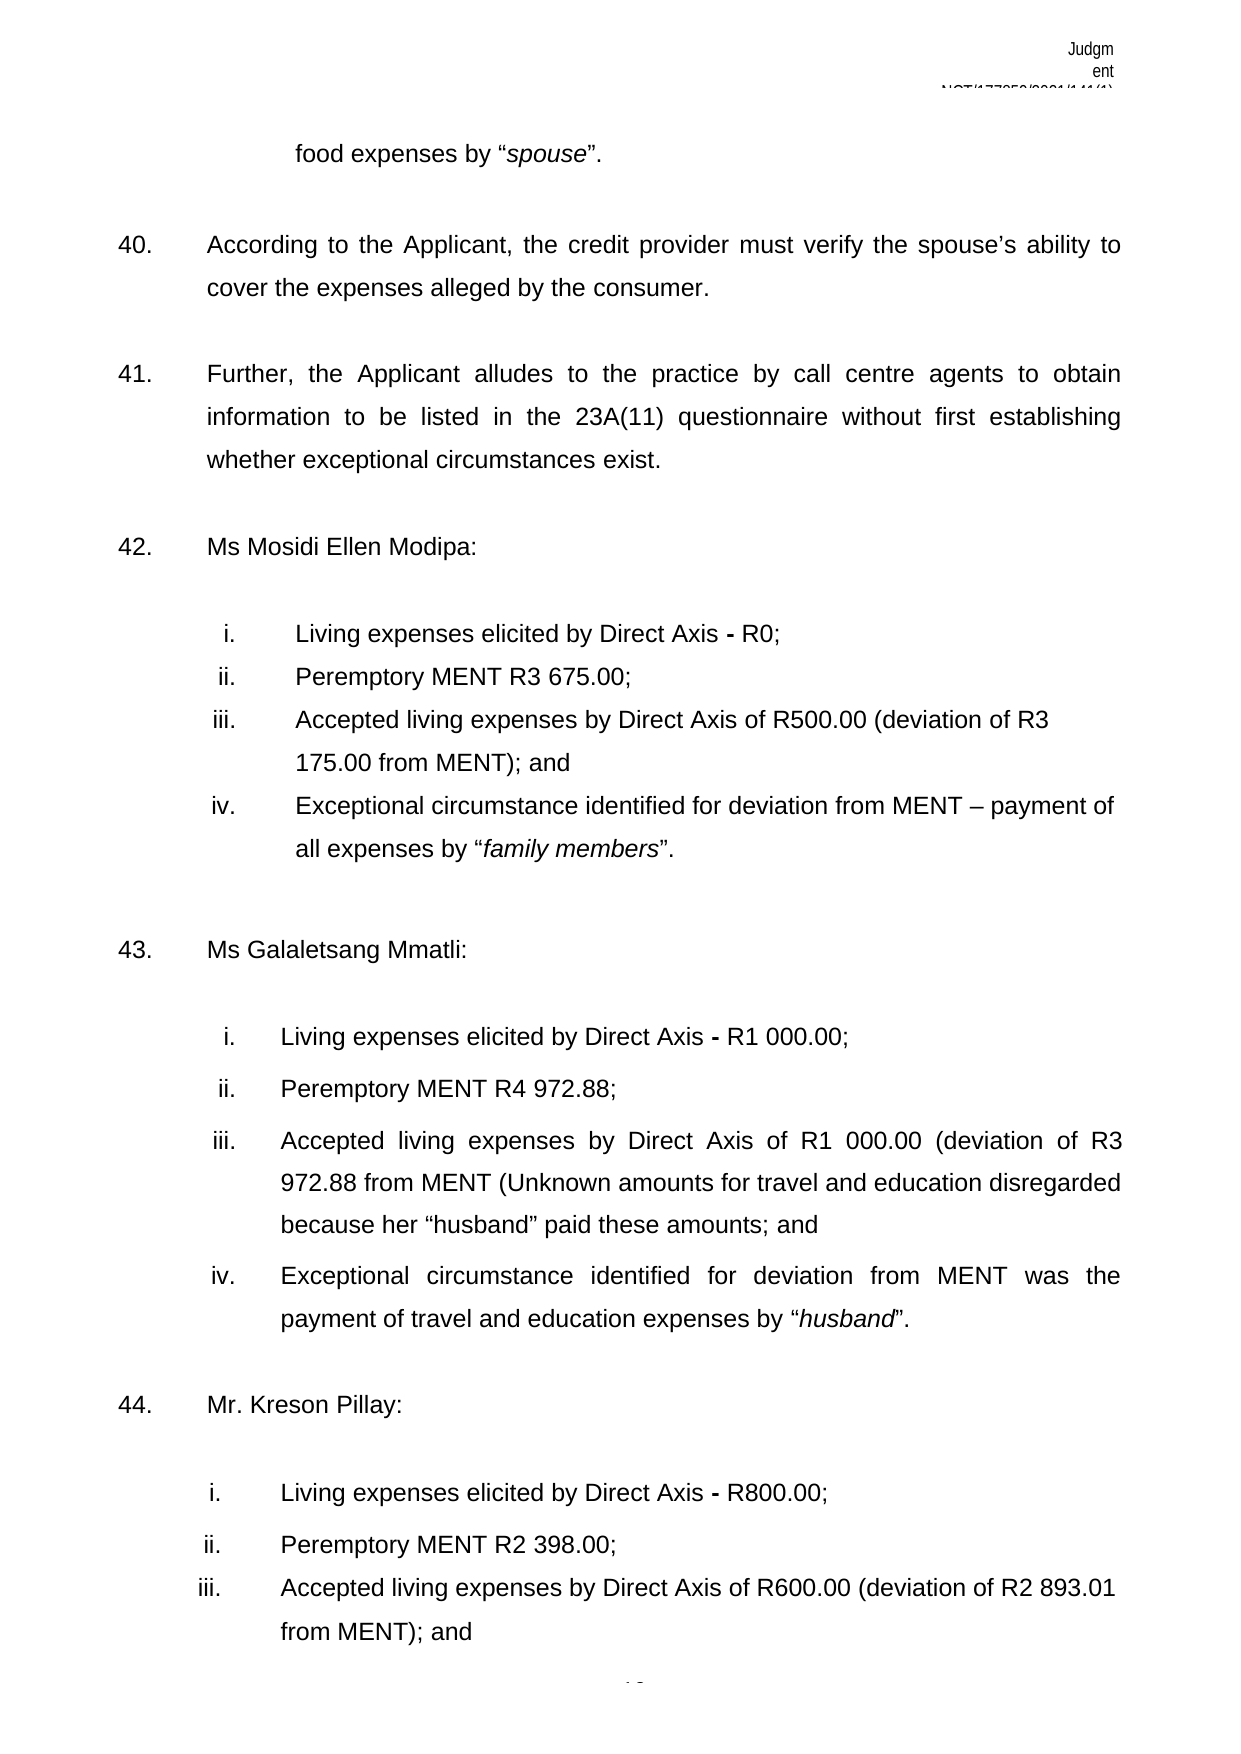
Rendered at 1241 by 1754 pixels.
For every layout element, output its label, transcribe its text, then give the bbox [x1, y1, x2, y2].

list Ms Mosidi Ellen Modipa: [118, 531, 1140, 560]
list Ms Galaletsang Mmatli: [118, 935, 1140, 964]
list Mr. Kreson Pillay: [118, 1391, 1140, 1419]
list Accepted living expenses by Direct Axis of R600.00 (deviation of R2 893.01 from MENT); and [198, 1573, 1122, 1645]
list Exceptional circumstance identified for deviation from MENT was the payment of travel and education expenses by “husband”. [211, 1261, 1123, 1333]
list Further, the Applicant alludes to the practice by call centre agents to obtain information to be listed in the 23A(11) questionnaire without first establishing whether exceptional circumstances exist. [118, 359, 1123, 474]
list Exceptional circumstance identified for deviation from MENT – payment of all expenses by “family members”. [211, 791, 1122, 863]
list Accepted living expenses by Direct Axis of R1 000.00 (deviation of R3 972.88 from MENT (Unknown amounts for travel and education disregarded because her “husband” paid these amounts; and [212, 1126, 1123, 1239]
list Peremptory MENT R2 398.00; [203, 1530, 1140, 1559]
list Peremptory MENT R3 675.00; [218, 662, 1140, 690]
list According to the Applicant, the credit provider must verify the spouse’s ability to cover the expenses alleged by the consumer. [118, 229, 1122, 301]
text food expenses by “spouse”. [295, 139, 1140, 168]
list Peremptory MENT R4 972.88; [218, 1073, 1140, 1102]
list Living expenses elicited by Direct Axis - R800.00; [209, 1478, 1140, 1506]
list Living expenses elicited by Direct Axis - R0; [223, 618, 1140, 647]
list Living expenses elicited by Direct Axis - R1 000.00; [223, 1022, 1140, 1051]
list Accepted living expenses by Direct Axis of R500.00 (deviation of R3 175.00 from MENT); and [212, 705, 1122, 777]
